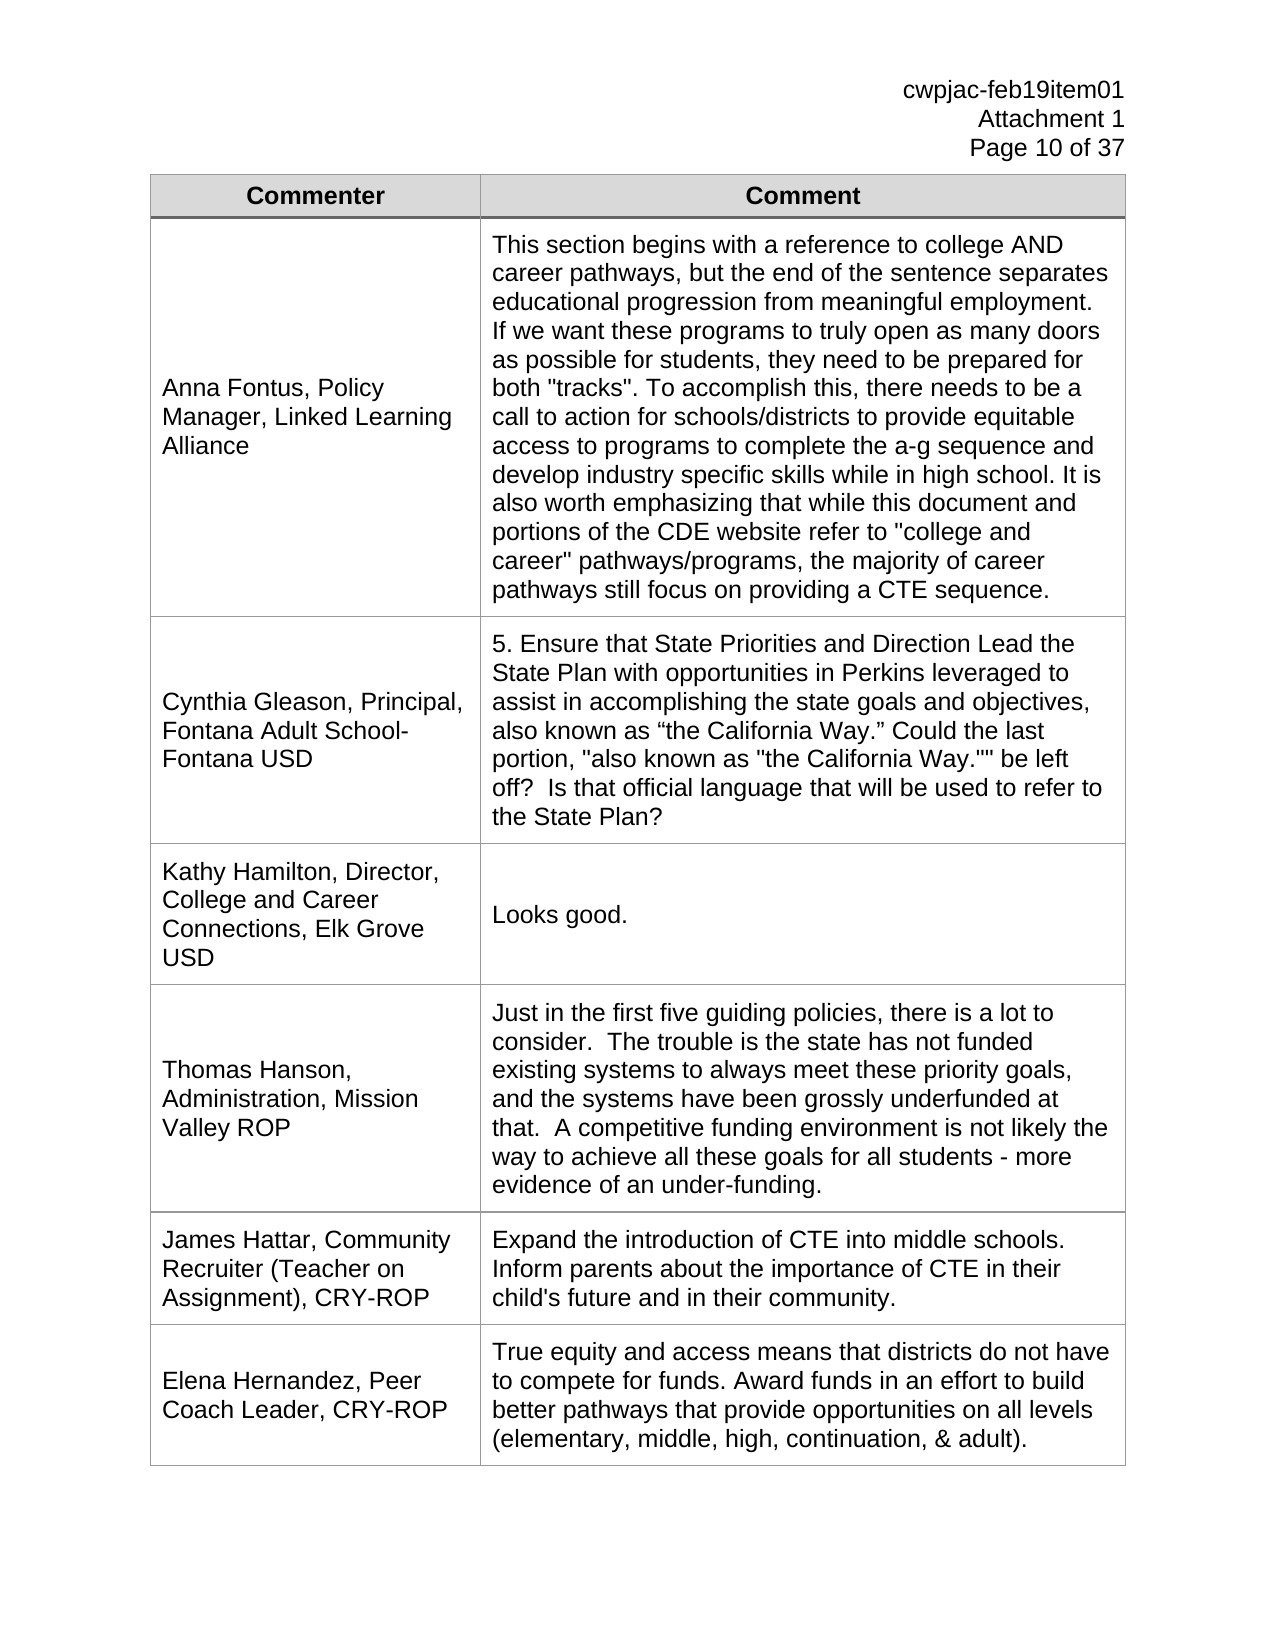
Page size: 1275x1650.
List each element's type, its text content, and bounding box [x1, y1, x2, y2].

table_cell True equity and access means that districts do not have to compete for funds. Award funds in an effort to build better pathways that provide opportunities on all levels (elementary, middle, high, continuation, & adult). [481, 1325, 1125, 1465]
table_cell Elena Hernandez, Peer Coach Leader, CRY-ROP [151, 1325, 480, 1465]
table_cell Looks good. [481, 844, 1125, 984]
table_cell This section begins with a reference to college AND career pathways, but the end of the sentence separates educational progression from meaningful employment. If we want these programs to truly open as many doors as possible for students, they need to be prepared for both "tracks". To accomplish this, there needs to be a call to action for schools/districts to provide equitable access to programs to complete the a-g sequence and develop industry specific skills while in high school. It is also worth emphasizing that while this document and portions of the CDE website refer to "college and career" pathways/programs, the majority of career pathways still focus on providing a CTE sequence. [481, 219, 1125, 616]
table_cell Just in the first five guiding policies, there is a lot to consider. The trouble is the state has not funded existing systems to always meet these priority goals, and the systems have been grossly underfunded at that. A competitive funding environment is not likely the way to achieve all these goals for all students - more evidence of an under-funding. [481, 985, 1125, 1211]
table_cell 5. Ensure that State Priorities and Direction Lead the State Plan with opportunities in Perkins leveraged to assist in accomplishing the state goals and objectives, also known as “the California Way.” Could the last portion, "also known as "the California Way."" be left off? Is that official language that will be used to refer to the State Plan? [481, 617, 1125, 843]
table_cell Anna Fontus, Policy Manager, Linked Learning Alliance [151, 219, 480, 616]
table_header Comment [481, 175, 1125, 216]
table_cell Expand the introduction of CTE into middle schools. Inform parents about the importance of CTE in their child's future and in their community. [481, 1213, 1125, 1324]
table_cell James Hattar, Community Recruiter (Teacher on Assignment), CRY-ROP [151, 1213, 480, 1324]
table_cell Cynthia Gleason, Principal, Fontana Adult School-Fontana USD [151, 617, 480, 843]
table_header Commenter [151, 175, 480, 216]
table_cell Kathy Hamilton, Director, College and Career Connections, Elk Grove USD [151, 844, 480, 984]
table_cell Thomas Hanson, Administration, Mission Valley ROP [151, 985, 480, 1211]
